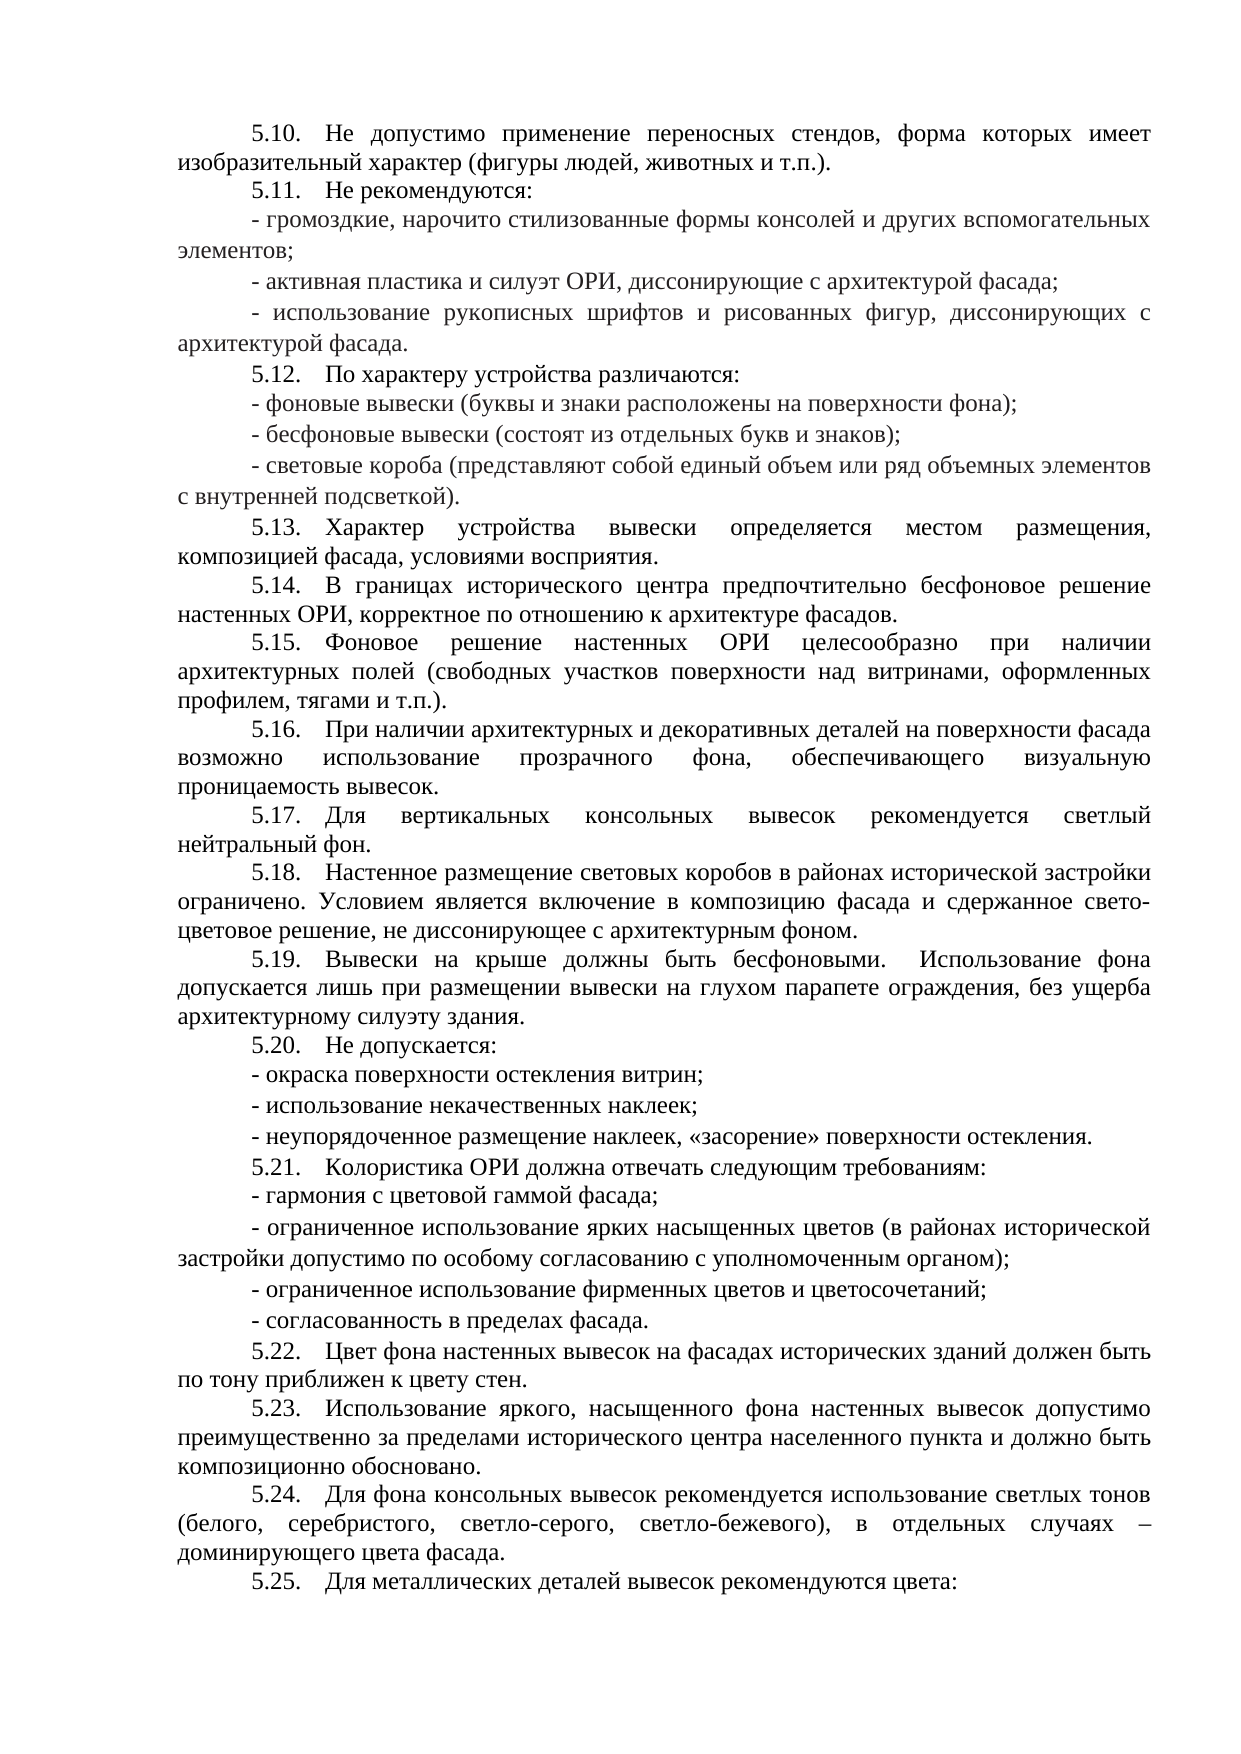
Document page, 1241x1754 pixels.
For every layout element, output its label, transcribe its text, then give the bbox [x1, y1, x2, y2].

list Для вертикальных консольных вывесок рекомендуется светлый нейтральный фон. [177, 800, 1152, 857]
list Фоновое решение настенных ОРИ целесообразно при наличии архитектурных полей (свободных участков поверхности над витринами, оформленных профилем, тягами и т.п.). [177, 627, 1152, 714]
list Не допустимо применение переносных стендов, форма которых имеет изобразительный характер (фигуры людей, животных и т.п.). [177, 118, 1152, 176]
list Не рекомендуются: [177, 176, 1152, 204]
list Характер устройства вывески определяется местом размещения, композицией фасада, условиями восприятия. [177, 512, 1152, 570]
list Для фона консольных вывесок рекомендуется использование светлых тонов (белого, серебристого, светло-серого, светло-бежевого), в отдельных случаях – доминирующего цвета фасада. [177, 1479, 1152, 1566]
text - бесфоновые вывески (состоят из отдельных букв и знаков); [177, 419, 1152, 448]
text - световые короба (представляют собой единый объем или ряд объемных элементов с внутренней подсветкой). [177, 450, 1152, 510]
list При наличии архитектурных и декоративных деталей на поверхности фасада возможно использование прозрачного фона, обеспечивающего визуальную проницаемость вывесок. [177, 714, 1152, 800]
list Использование яркого, насыщенного фона настенных вывесок допустимо преимущественно за пределами исторического центра населенного пункта и должно быть композиционно обосновано. [177, 1393, 1152, 1479]
text - использование рукописных шрифтов и рисованных фигур, диссонирующих с архитектурой фасада. [177, 297, 1152, 357]
text - ограниченное использование ярких насыщенных цветов (в районах исторической застройки допустимо по особому согласованию с уполномоченным органом); [177, 1212, 1152, 1271]
list По характеру устройства различаются: [177, 359, 1152, 388]
list Колористика ОРИ должна отвечать следующим требованиям: [177, 1152, 1152, 1181]
list Настенное размещение световых коробов в районах исторической застройки ограничено. Условием является включение в композицию фасада и сдержанное свето-цветовое решение, не диссонирующее с архитектурным фоном. [177, 857, 1152, 944]
text - окраска поверхности остекления витрин; [251, 1059, 1152, 1087]
text - фоновые вывески (буквы и знаки расположены на поверхности фона); [177, 388, 1152, 417]
text - использование некачественных наклеек; [251, 1090, 1152, 1118]
list Вывески на крыше должны быть бесфоновыми. Использование фона допускается лишь при размещении вывески на глухом парапете ограждения, без ущерба архитектурному силуэту здания. [177, 944, 1152, 1030]
text - ограниченное использование фирменных цветов и цветосочетаний; [177, 1274, 1152, 1302]
text - активная пластика и силуэт ОРИ, диссонирующие с архитектурой фасада; [177, 266, 1152, 295]
list Не допускается: [177, 1030, 1152, 1059]
text - согласованность в пределах фасада. [177, 1305, 1152, 1333]
list Цвет фона настенных вывесок на фасадах исторических зданий должен быть по тону приближен к цвету стен. [177, 1336, 1152, 1393]
text - громоздкие, нарочито стилизованные формы консолей и других вспомогательных элементов; [177, 204, 1152, 264]
list В границах исторического центра предпочтительно бесфоновое решение настенных ОРИ, корректное по отношению к архитектуре фасадов. [177, 570, 1152, 627]
text - неупорядоченное размещение наклеек, «засорение» поверхности остекления. [251, 1121, 1152, 1149]
list Для металлических деталей вывесок рекомендуются цвета: [177, 1566, 1152, 1594]
text - гармония с цветовой гаммой фасада; [177, 1181, 1152, 1209]
